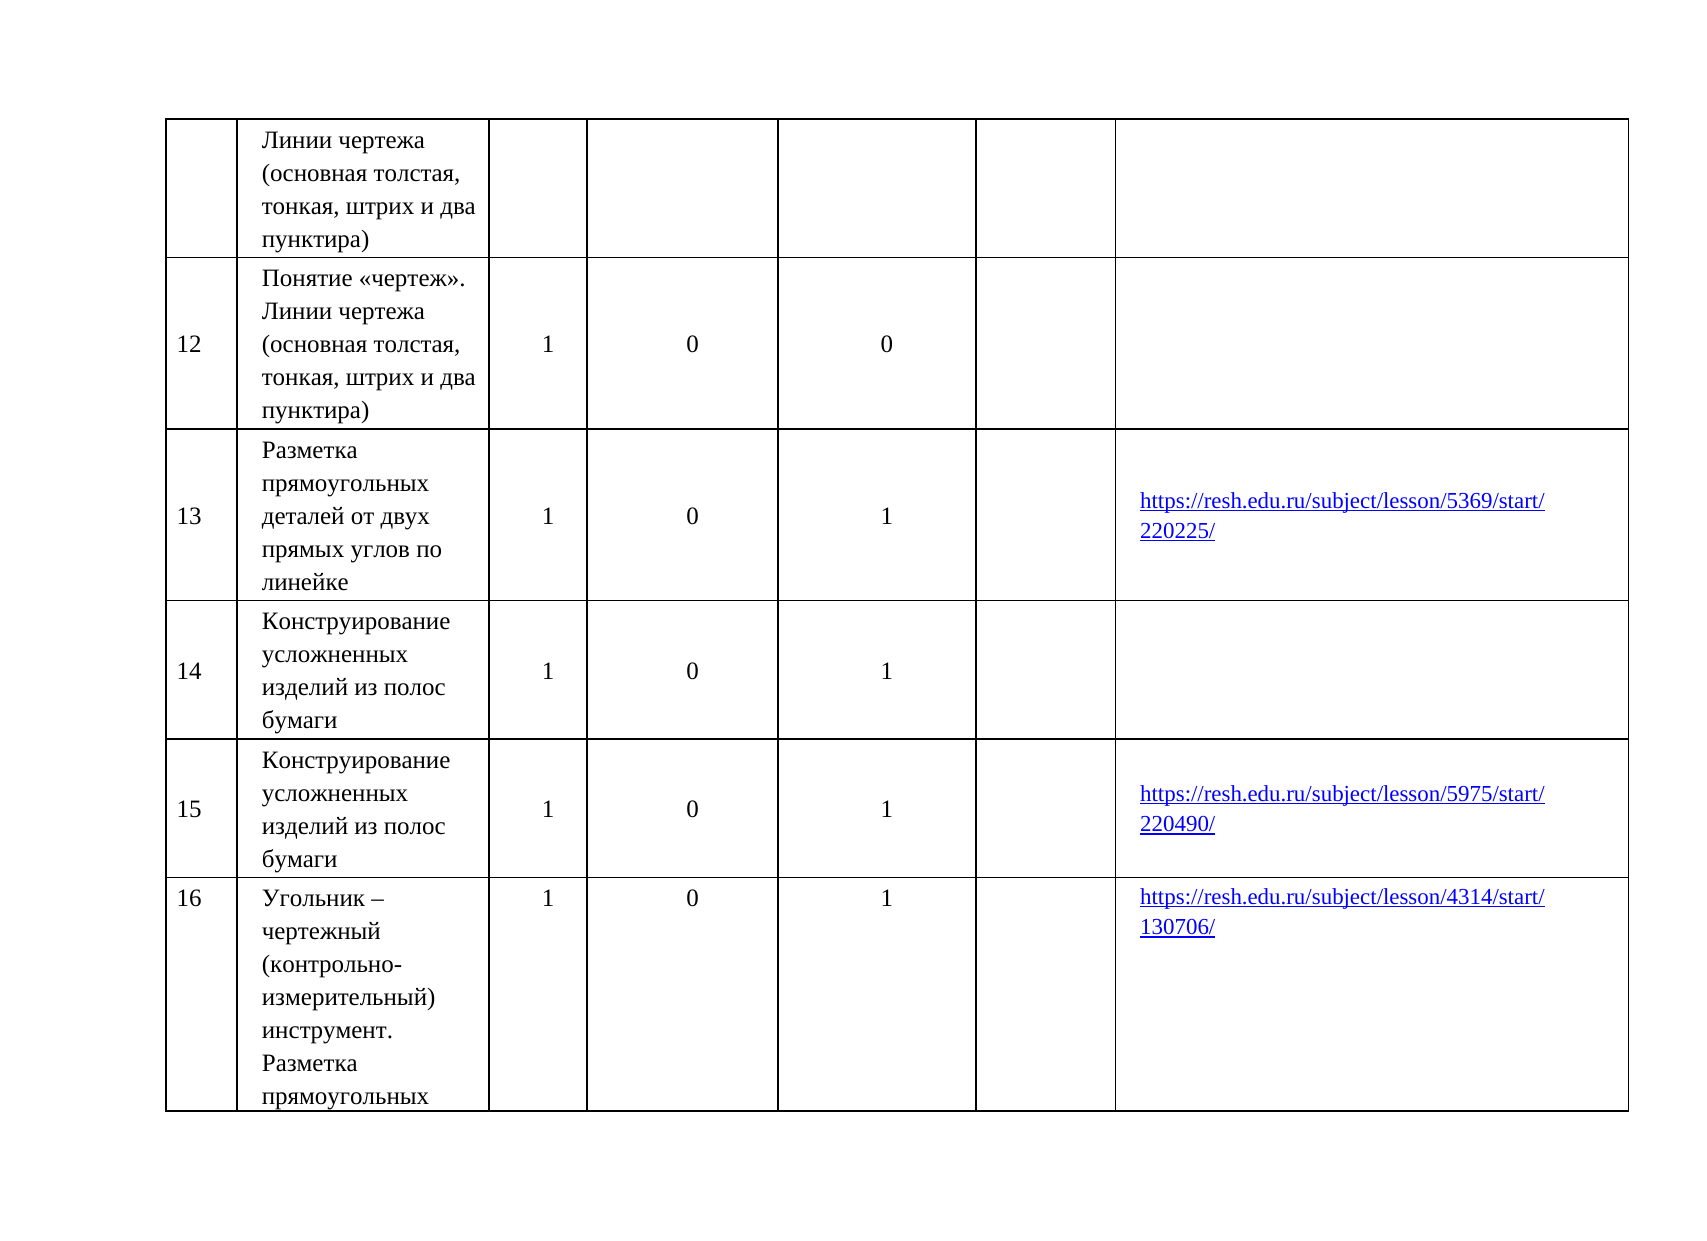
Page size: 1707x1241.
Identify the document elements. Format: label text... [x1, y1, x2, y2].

table_cell 1 [779, 740, 975, 876]
table_cell Разметка прямоугольных деталей от двух прямых углов по линейке [238, 430, 488, 599]
table_cell 0 [588, 430, 777, 599]
table_cell 1 [779, 878, 975, 1110]
table_cell 0 [588, 601, 777, 738]
table_cell [977, 120, 1115, 257]
table_cell [977, 258, 1115, 428]
table_cell 1 [490, 740, 586, 876]
table_cell 11 [167, 120, 236, 257]
table_cell 0 [779, 258, 975, 428]
table_cell 1 [490, 120, 586, 257]
table_cell [977, 878, 1115, 1110]
table_cell 12 [167, 258, 236, 428]
table_cell 1 [490, 430, 586, 599]
table_cell [977, 430, 1115, 599]
table_cell 0 [588, 740, 777, 876]
table_cell 0 [588, 878, 777, 1110]
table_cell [238, 120, 488, 257]
table_cell Конструирование усложненных изделий из полос бумаги [238, 601, 488, 738]
table_cell Конструирование усложненных изделий из полос бумаги [238, 740, 488, 876]
table_cell [1116, 601, 1628, 738]
table_cell 0 [779, 120, 975, 257]
table_cell https://resh.edu.ru/subject/lesson/5369/start/220225/ [1116, 430, 1628, 599]
table_cell 1 [779, 601, 975, 738]
table_cell 1 [490, 601, 586, 738]
table_cell Понятие «чертеж». Линии чертежа (основная толстая, тонкая, штрих и два пунктира) [238, 258, 488, 428]
table_cell 0 [588, 120, 777, 257]
table_cell 1 [779, 430, 975, 599]
table_cell https://resh.edu.ru/subject/lesson/5975/start/220490/ [1116, 740, 1628, 876]
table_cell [238, 878, 488, 1110]
table_cell [977, 740, 1115, 876]
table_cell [1116, 878, 1628, 1110]
table_cell 0 [588, 258, 777, 428]
table_cell 15 [167, 740, 236, 876]
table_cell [1116, 120, 1628, 257]
table_cell [977, 601, 1115, 738]
table_cell 13 [167, 430, 236, 599]
table_cell 16 [167, 878, 236, 1110]
table_cell [1116, 258, 1628, 428]
table_cell 1 [490, 258, 586, 428]
table_cell 1 [490, 878, 586, 1110]
table_cell 14 [167, 601, 236, 738]
